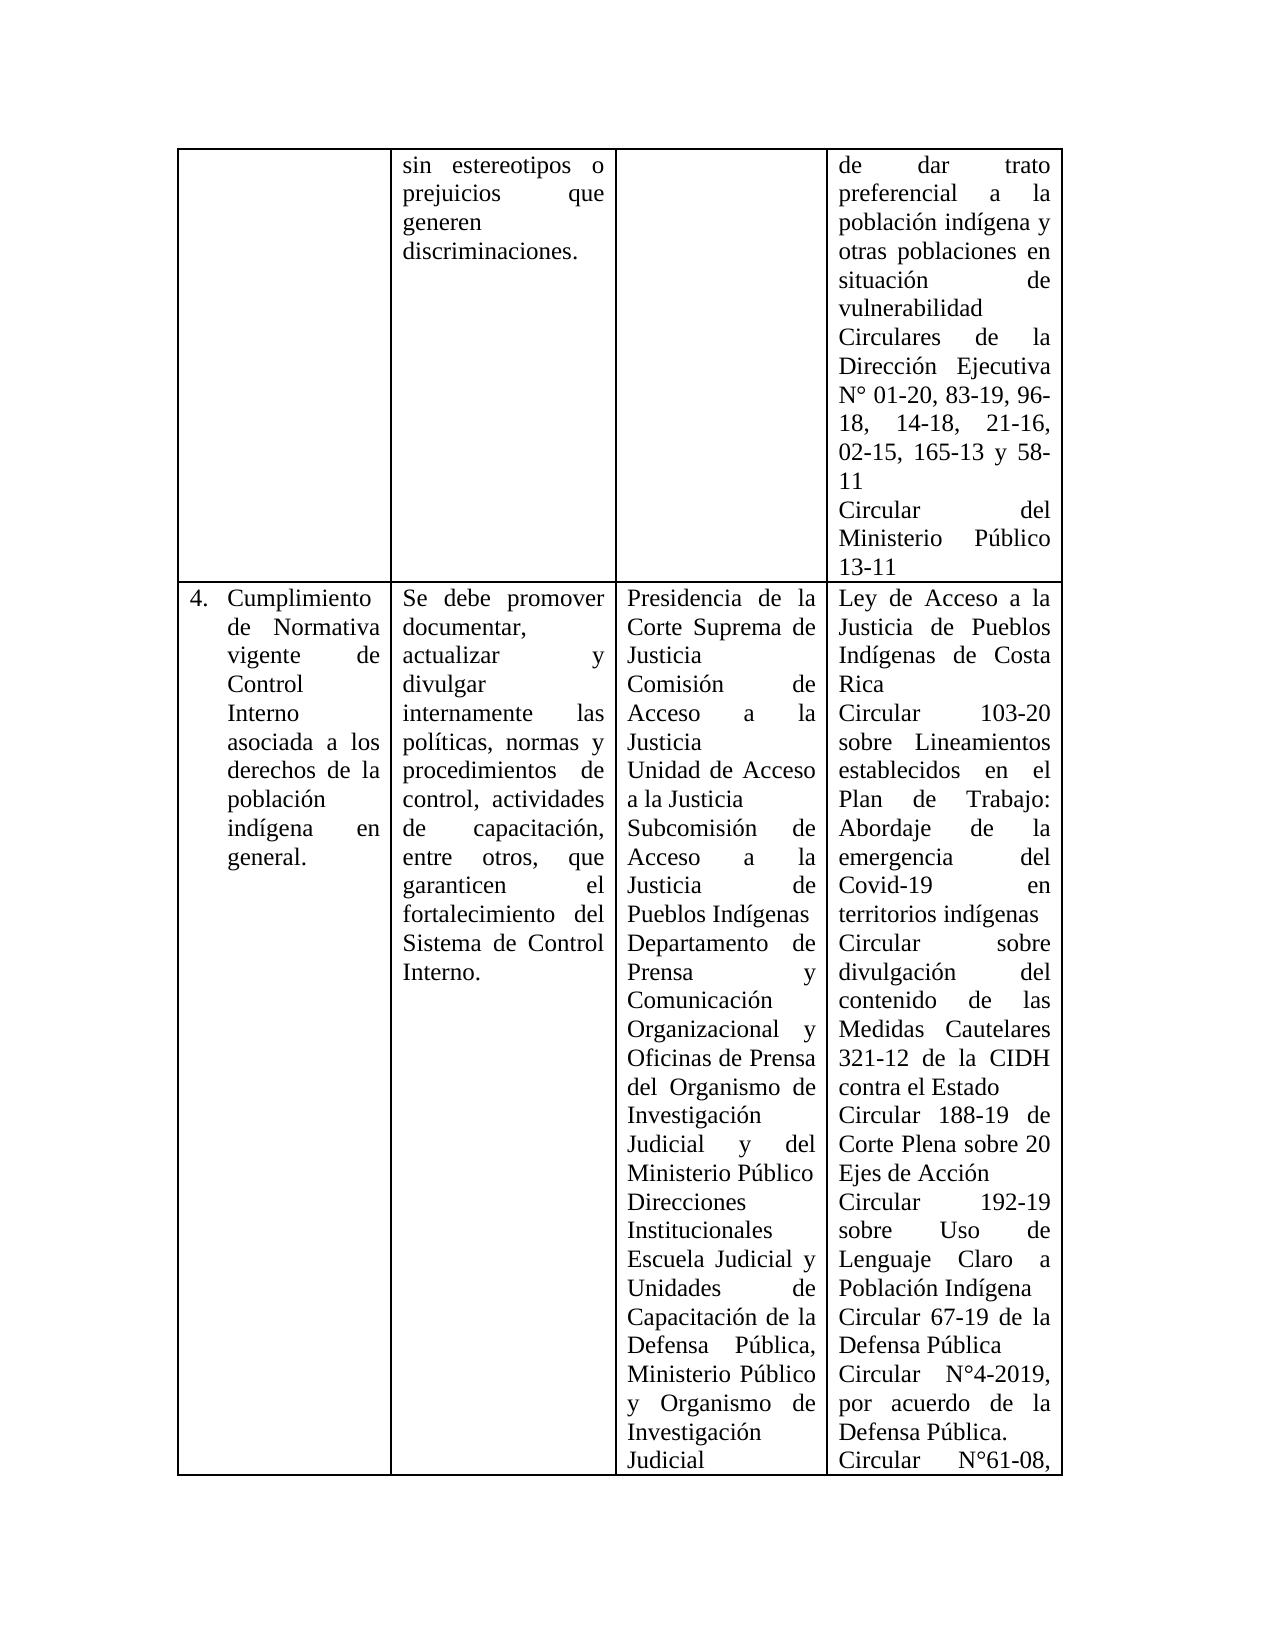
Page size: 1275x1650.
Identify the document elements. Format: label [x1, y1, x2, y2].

table_cell [617, 150, 826, 581]
table_cell [179, 150, 390, 581]
table_cell [617, 583, 826, 1474]
table_cell [179, 583, 390, 1474]
table_cell [828, 583, 1061, 1474]
table_cell [392, 583, 615, 1474]
table_cell [828, 150, 1061, 581]
table_cell [392, 150, 615, 581]
